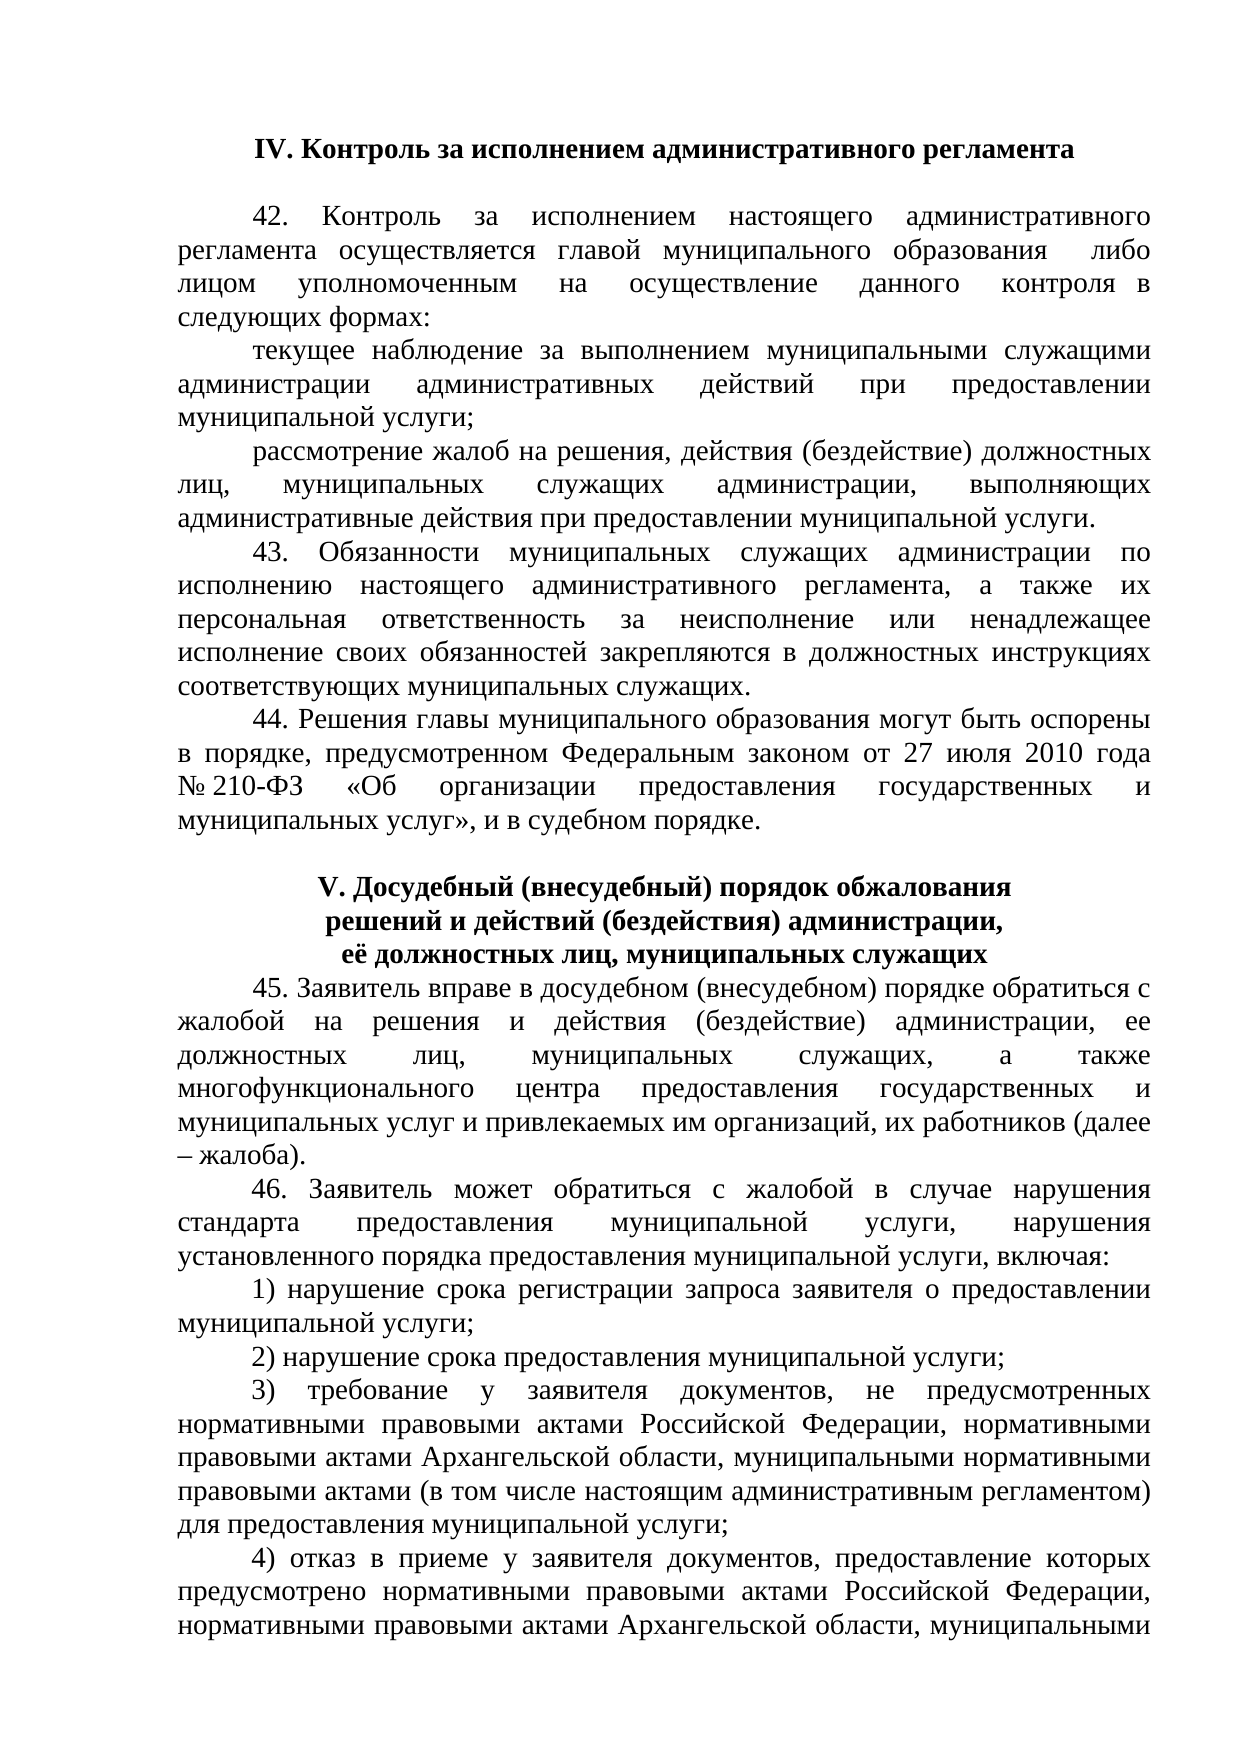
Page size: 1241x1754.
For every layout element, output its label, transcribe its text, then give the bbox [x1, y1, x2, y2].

text 44. Решения главы муниципального образования могут быть оспорены в порядке, предусмотренном Федеральным законом от 27 июля 2010 года № 210-ФЗ «Об организации предоставления государственных и муниципальных услуг», и в судебном порядке. [177, 701, 1152, 836]
text V. Досудебный (внесудебный) порядок обжалования [177, 869, 1152, 903]
text 42. Контроль за исполнением настоящего административного регламента осуществляется главой муниципального образования либо лицом уполномоченным на осуществление данного контроля в следующих формах: [177, 198, 1152, 332]
text текущее наблюдение за выполнением муниципальными служащими администрации административных действий при предоставлении муниципальной услуги; [177, 332, 1152, 433]
text 45. Заявитель вправе в досудебном (внесудебном) порядке обратиться с жалобой на решения и действия (бездействие) администрации, ее должностных лиц, муниципальных служащих, а также многофункционального центра предоставления государственных и муниципальных услуг и привлекаемых им организаций, их работников (далее – жалоба). [177, 970, 1152, 1171]
text 2) нарушение срока предоставления муниципальной услуги; [177, 1339, 1152, 1372]
text IV. Контроль за исполнением административного регламента [177, 131, 1152, 165]
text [177, 1540, 1152, 1641]
text решений и действий (бездействия) администрации, [177, 903, 1152, 936]
text 46. Заявитель может обратиться с жалобой в случае нарушения стандарта предоставления муниципальной услуги, нарушения установленного порядка предоставления муниципальной услуги, включая: [177, 1171, 1152, 1272]
text рассмотрение жалоб на решения, действия (бездействие) должностных лиц, муниципальных служащих администрации, выполняющих административные действия при предоставлении муниципальной услуги. [177, 433, 1152, 534]
text её должностных лиц, муниципальных служащих [177, 936, 1152, 970]
text 1) нарушение срока регистрации запроса заявителя о предоставлении муниципальной услуги; [177, 1272, 1152, 1339]
text 43. Обязанности муниципальных служащих администрации по исполнению настоящего административного регламента, а также их персональная ответственность за неисполнение или ненадлежащее исполнение своих обязанностей закрепляются в должностных инструкциях соответствующих муниципальных служащих. [177, 534, 1152, 701]
text 3) требование у заявителя документов, не предусмотренных нормативными правовыми актами Российской Федерации, нормативными правовыми актами Архангельской области, муниципальными нормативными правовыми актами (в том числе настоящим административным регламентом) для предоставления муниципальной услуги; [177, 1372, 1152, 1540]
